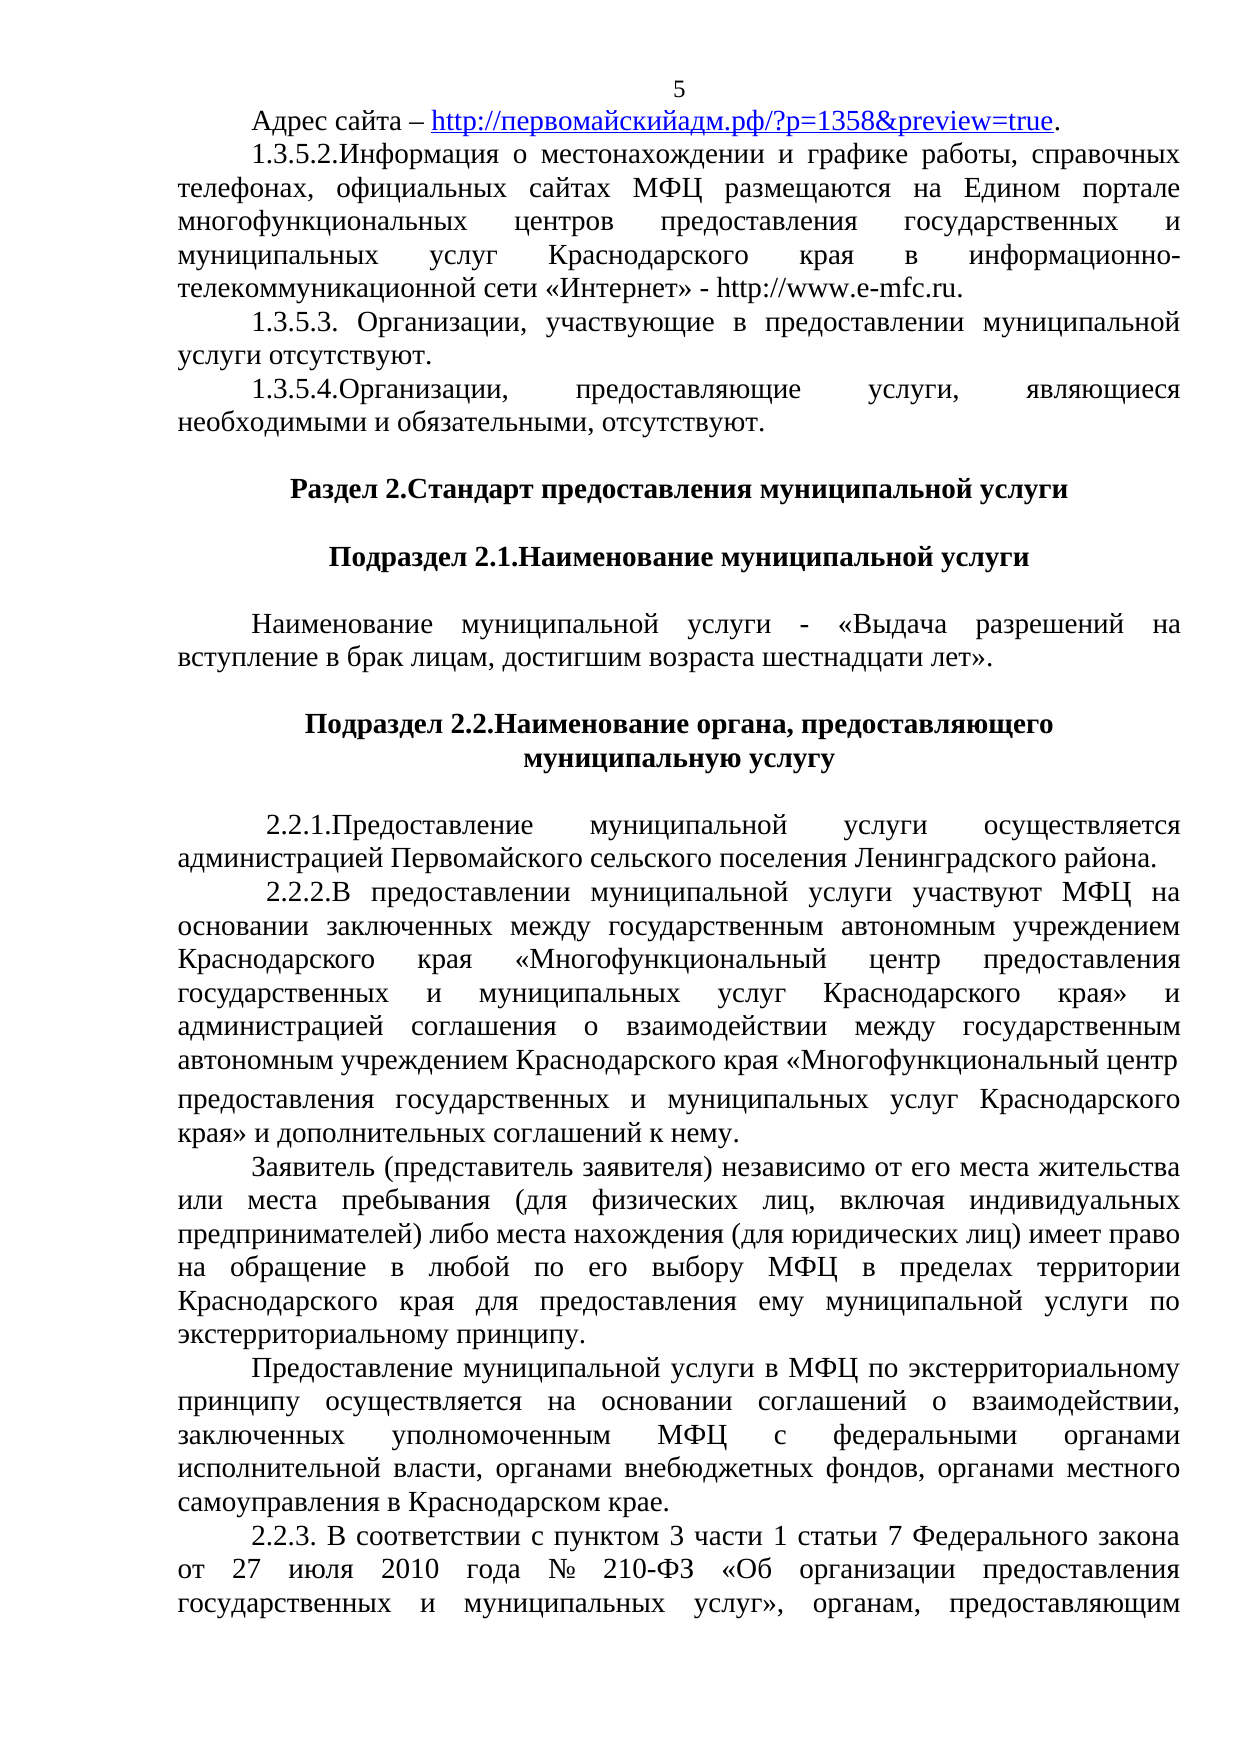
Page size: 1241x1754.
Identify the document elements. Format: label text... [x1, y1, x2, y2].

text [177, 1518, 1181, 1618]
text 1.3.5.3. Организации, участвующие в предоставлении муниципальной услуги отсутствуют. [177, 304, 1181, 371]
text 1.3.5.2.Информация о местонахождении и графике работы, справочных телефонах, официальных сайтах МФЦ размещаются на Едином портале многофункциональных центров предоставления государственных и муниципальных услуг Краснодарского края в информационно-телекоммуникационной сети «Интернет» - http://www.e-mfc.ru. [177, 136, 1181, 304]
text Предоставление муниципальной услуги в МФЦ по экстерриториальному принципу осуществляется на основании соглашений о взаимодействии, заключенных уполномоченным МФЦ с федеральными органами исполнительной власти, органами внебюджетных фондов, органами местного самоуправления в Краснодарском крае. [177, 1350, 1181, 1518]
text Раздел 2.Стандарт предоставления муниципальной услуги [177, 472, 1181, 505]
text 2.2.1.Предоставление муниципальной услуги осуществляется администрацией Первомайского сельского поселения Ленинградского района. [177, 807, 1181, 874]
text Наименование муниципальной услуги - «Выдача разрешений на вступление в брак лицам, достигшим возраста шестнадцати лет». [177, 606, 1181, 673]
text Подраздел 2.1.Наименование муниципальной услуги [177, 539, 1181, 572]
text предоставления государственных и муниципальных услуг Краснодарского края» и дополнительных соглашений к нему. [177, 1082, 1181, 1149]
text муниципальную услугу [177, 740, 1181, 773]
text 1.3.5.4.Организации, предоставляющие услуги, являющиеся необходимыми и обязательными, отсутствуют. [177, 371, 1181, 438]
text Подраздел 2.2.Наименование органа, предоставляющего [177, 706, 1181, 740]
text Заявитель (представитель заявителя) независимо от его места жительства или места пребывания (для физических лиц, включая индивидуальных предпринимателей) либо места нахождения (для юридических лиц) имеет право на обращение в любой по его выбору МФЦ в пределах территории Краснодарского края для предоставления ему муниципальной услуги по экстерриториальному принципу. [177, 1149, 1181, 1350]
subtitle 2.2.2.В предоставлении муниципальной услуги участвуют МФЦ на основании заключенных между государственным автономным учреждением Краснодарского края «Многофункциональный центр предоставления государственных и муниципальных услуг Краснодарского края» и администрацией соглашения о взаимодействии между государственным автономным учреждением Краснодарского края «Многофункциональный центр [177, 874, 1181, 1075]
text Адрес сайта – http://первомайскийадм.рф/?p=1358&preview=true. [177, 103, 1181, 136]
